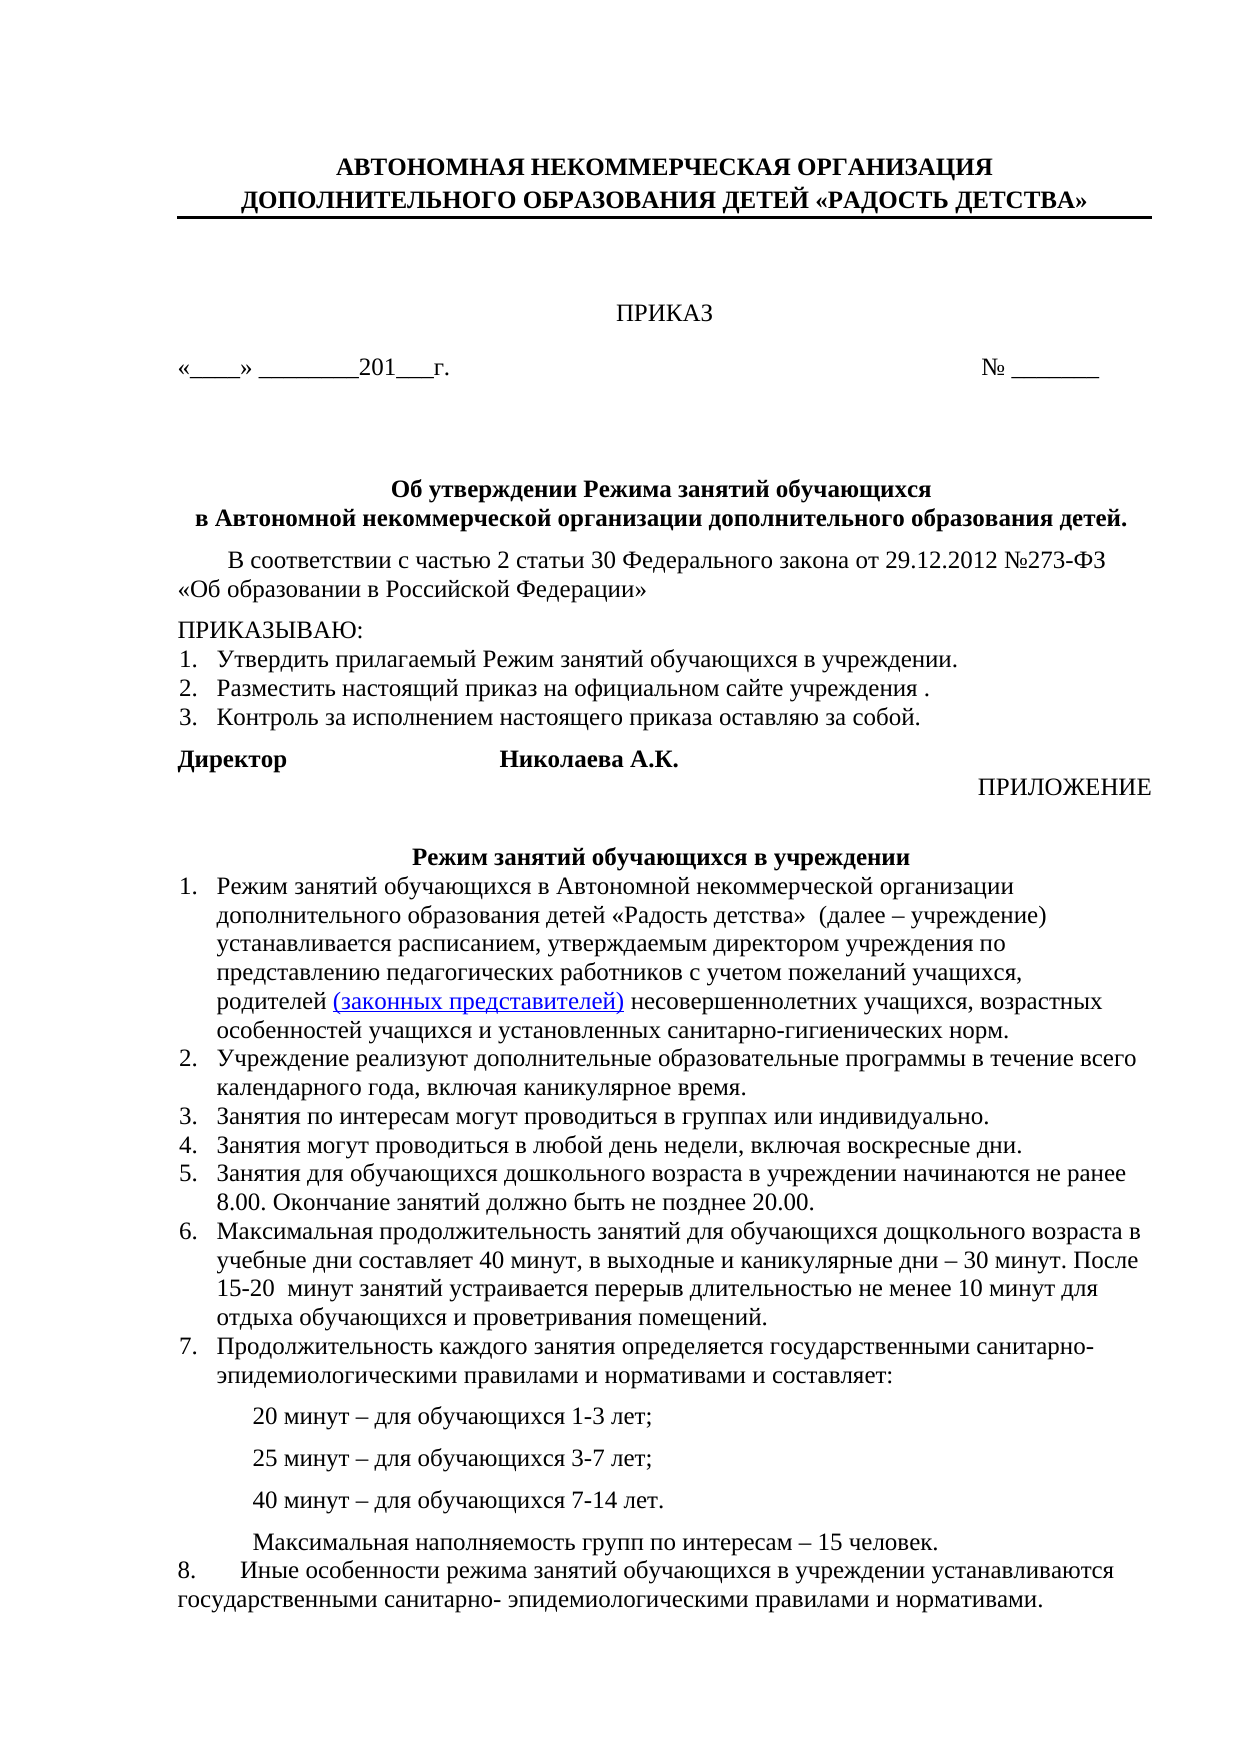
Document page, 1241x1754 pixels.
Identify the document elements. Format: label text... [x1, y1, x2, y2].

list Разместить настоящий приказ на официальном сайте учреждения . [179, 673, 1145, 702]
text 25 минут – для обучающихся 3-7 лет; [252, 1443, 1145, 1472]
text ПРИКАЗ [177, 298, 1152, 327]
list Занятия могут проводиться в любой день недели, включая воскресные дни. [179, 1130, 1145, 1158]
text Режим занятий обучающихся в учреждении [177, 842, 1145, 871]
text «____» ________201___г. № _______ [177, 352, 1152, 381]
text АВТОНОМНАЯ НЕКОММЕРЧЕСКАЯ ОРГАНИЗАЦИЯ ДОПОЛНИТЕЛЬНОГО ОБРАЗОВАНИЯ ДЕТЕЙ «РАДОСТЬ ДЕТСТВА» [177, 152, 1152, 216]
list Утвердить прилагаемый Режим занятий обучающихся в учреждении. [179, 644, 1145, 673]
text В соответствии с частью 2 статьи 30 Федерального закона от 29.12.2012 №273-ФЗ «Об образовании в Российской Федерации» [177, 545, 1145, 603]
text 20 минут – для обучающихся 1-3 лет; [252, 1401, 1145, 1430]
list Занятия по интересам могут проводиться в группах или индивидуально. [179, 1101, 1145, 1130]
text 8. Иные особенности режима занятий обучающихся в учреждении устанавливаются государственными санитарно- эпидемиологическими правилами и нормативами. [177, 1556, 1145, 1613]
text Об утверждении Режима занятий обучающихся в Автономной некоммерческой организации дополнительного образования детей. [177, 474, 1145, 532]
text Директор Николаева А.К. [177, 744, 1145, 772]
text Максимальная наполняемость групп по интересам – 15 человек. [252, 1527, 1145, 1556]
text ПРИКАЗЫВАЮ: [177, 616, 1145, 644]
list Учреждение реализуют дополнительные образовательные программы в течение всего календарного года, включая каникулярное время. [179, 1043, 1145, 1101]
text ПРИЛОЖЕНИЕ [177, 772, 1152, 829]
text 40 минут – для обучающихся 7-14 лет. [252, 1485, 1145, 1514]
list Максимальная продолжительность занятий для обучающихся дощкольного возраста в учебные дни составляет 40 минут, в выходные и каникулярные дни – 30 минут. После 15-20 минут занятий устраивается перерыв длительностью не менее 10 минут для отдыха обучающихся и проветривания помещений. [179, 1216, 1145, 1331]
list Режим занятий обучающихся в Автономной некоммерческой организации дополнительного образования детей «Радость детства» (далее – учреждение) устанавливается расписанием, утверждаемым директором учреждения по представлению педагогических работников с учетом пожеланий учащихся, родителей (законных представителей) несовершеннолетних учащихся, возрастных особенностей учащихся и установленных санитарно-гигиенических норм. [179, 871, 1145, 1043]
list Контроль за исполнением настоящего приказа оставляю за собой. [179, 702, 1145, 731]
list Продолжительность каждого занятия определяется государственными санитарно-эпидемиологическими правилами и нормативами и составляет: [179, 1331, 1145, 1388]
list Занятия для обучающихся дошкольного возраста в учреждении начинаются не ранее 8.00. Окончание занятий должно быть не позднее 20.00. [179, 1158, 1145, 1216]
